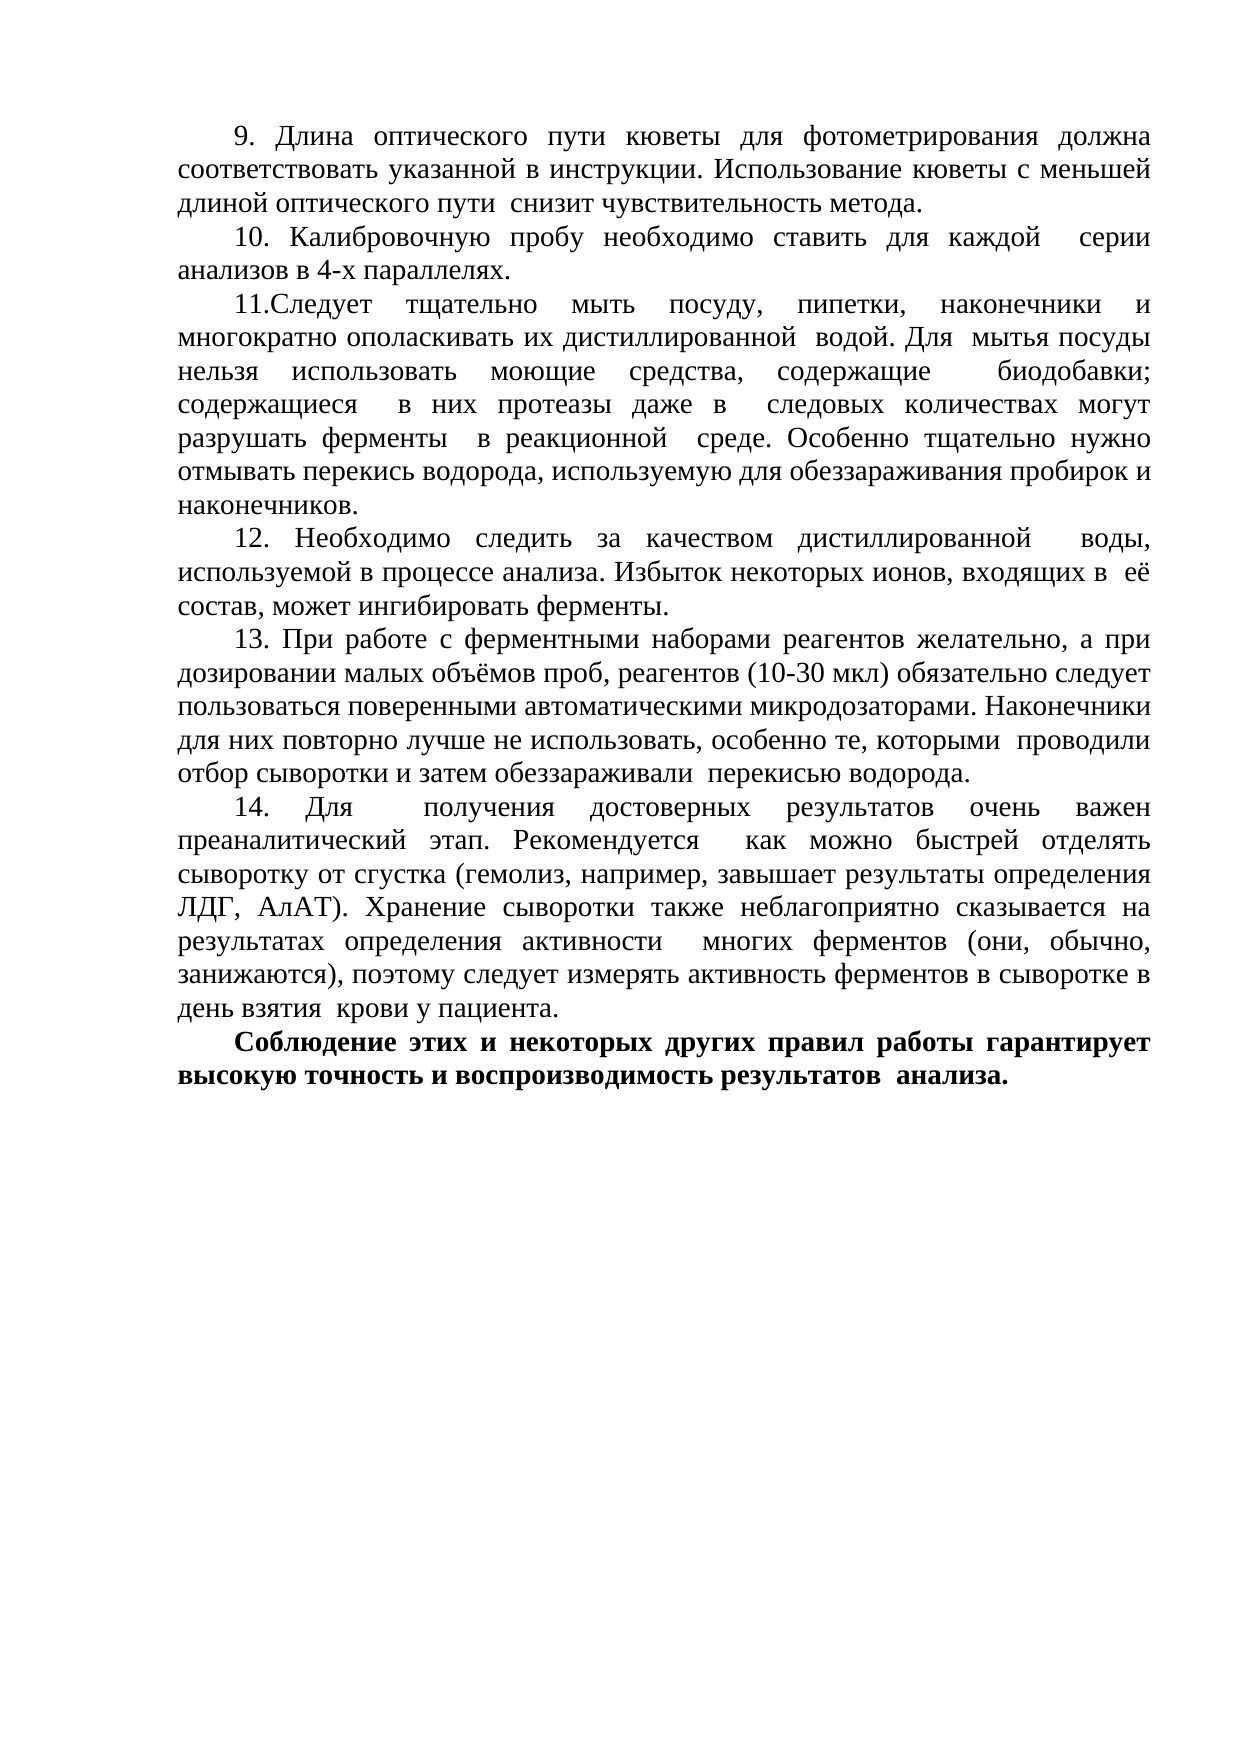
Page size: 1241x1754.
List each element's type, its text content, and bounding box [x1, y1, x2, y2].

text 10. Калибровочную пробу необходимо ставить для каждой серии анализов в 4-х параллелях. [177, 219, 1152, 286]
text 9. Длина оптического пути кюветы для фотометрирования должна соответствовать указанной в инструкции. Использование кюветы с меньшей длиной оптического пути снизит чувствительность метода. [177, 118, 1152, 219]
text 13. При работе с ферментными наборами реагентов желательно, а при дозировании малых объёмов проб, реагентов (10-30 мкл) обязательно следует пользоваться поверенными автоматическими микродозаторами. Наконечники для них повторно лучше не использовать, особенно те, которыми проводили отбор сыворотки и затем обеззараживали перекисью водорода. [177, 621, 1152, 789]
text 11.Следует тщательно мыть посуду, пипетки, наконечники и многократно ополаскивать их дистиллированной водой. Для мытья посуды нельзя использовать моющие средства, содержащие биодобавки; содержащиеся в них протеазы даже в следовых количествах могут разрушать ферменты в реакционной среде. Особенно тщательно нужно отмывать перекись водорода, используемую для обеззараживания пробирок и наконечников. [177, 286, 1152, 521]
text 14. Для получения достоверных результатов очень важен преаналитический этап. Рекомендуется как можно быстрей отделять сыворотку от сгустка (гемолиз, например, завышает результаты определения ЛДГ, АлАТ). Хранение сыворотки также неблагоприятно сказывается на результатах определения активности многих ферментов (они, обычно, занижаются), поэтому следует измерять активность ферментов в сыворотке в день взятия крови у пациента. [177, 789, 1152, 1024]
text Соблюдение этих и некоторых других правил работы гарантирует высокую точность и воспроизводимость результатов анализа. [177, 1024, 1152, 1091]
text 12. Необходимо следить за качеством дистиллированной воды, используемой в процессе анализа. Избыток некоторых ионов, входящих в её состав, может ингибировать ферменты. [177, 521, 1152, 621]
